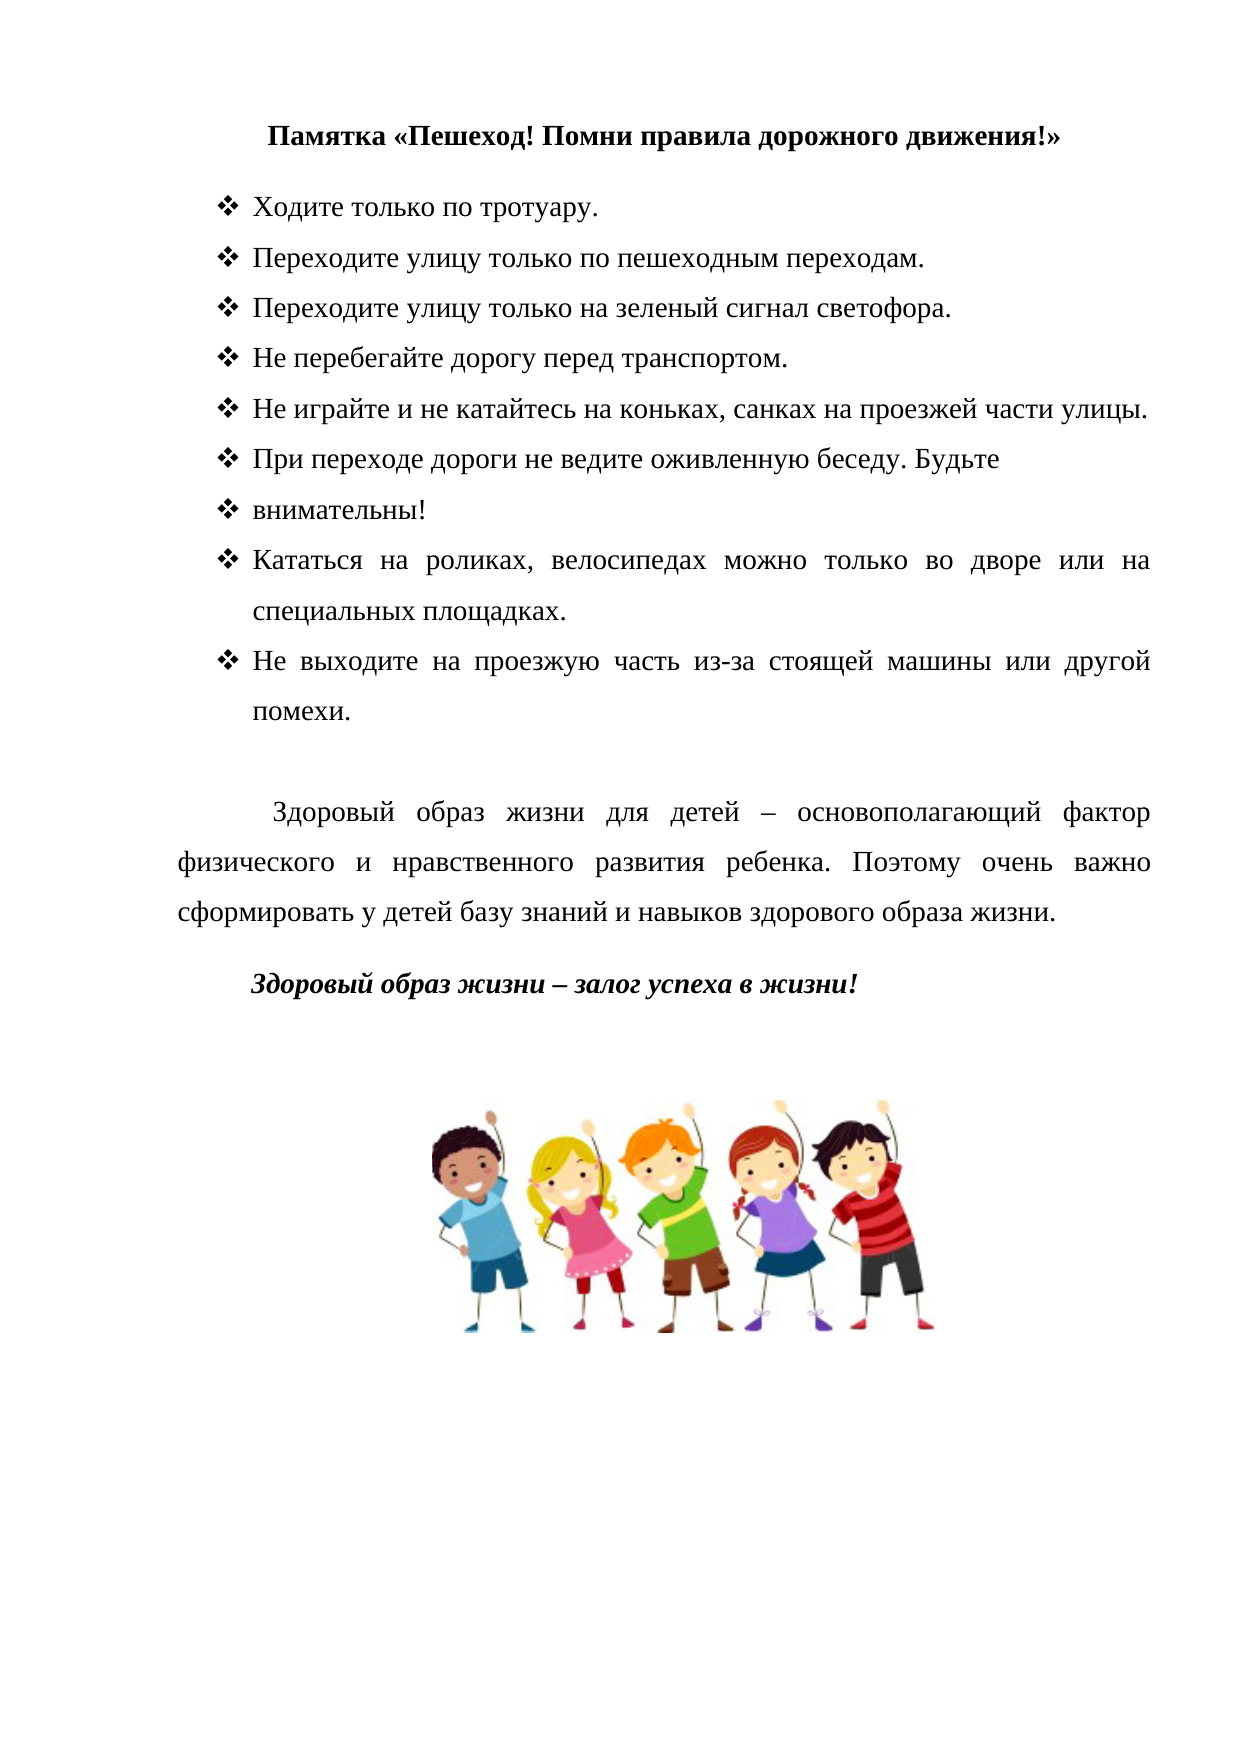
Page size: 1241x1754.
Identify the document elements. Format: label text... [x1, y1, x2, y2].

list Кататься на роликах, велосипедах можно только во дворе или на специальных площадках. [215, 542, 1152, 626]
picture [432, 1100, 935, 1333]
list При переходе дороги не ведите оживленную беседу. Будьте [215, 441, 1152, 475]
text Здоровый образ жизни для детей – основополагающий фактор физического и нравственного развития ребенка. Поэтому очень важно сформировать у детей базу знаний и навыков здорового образа жизни. [177, 794, 1152, 928]
list Не выходите на проезжую часть из-за стоящей машины или другой помехи. [215, 643, 1152, 727]
text Здоровый образ жизни – залог успеха в жизни! [177, 966, 1152, 999]
text Памятка «Пешеход! Помни правила дорожного движения!» [177, 118, 1152, 152]
list Не играйте и не катайтесь на коньках, санках на проезжей части улицы. [215, 391, 1152, 424]
list Переходите улицу только по пешеходным переходам. [215, 240, 1152, 273]
list Ходите только по тротуару. [215, 189, 1152, 223]
list внимательны! [215, 492, 1152, 525]
list Переходите улицу только на зеленый сигнал светофора. [215, 290, 1152, 324]
list Не перебегайте дорогу перед транспортом. [215, 341, 1152, 374]
